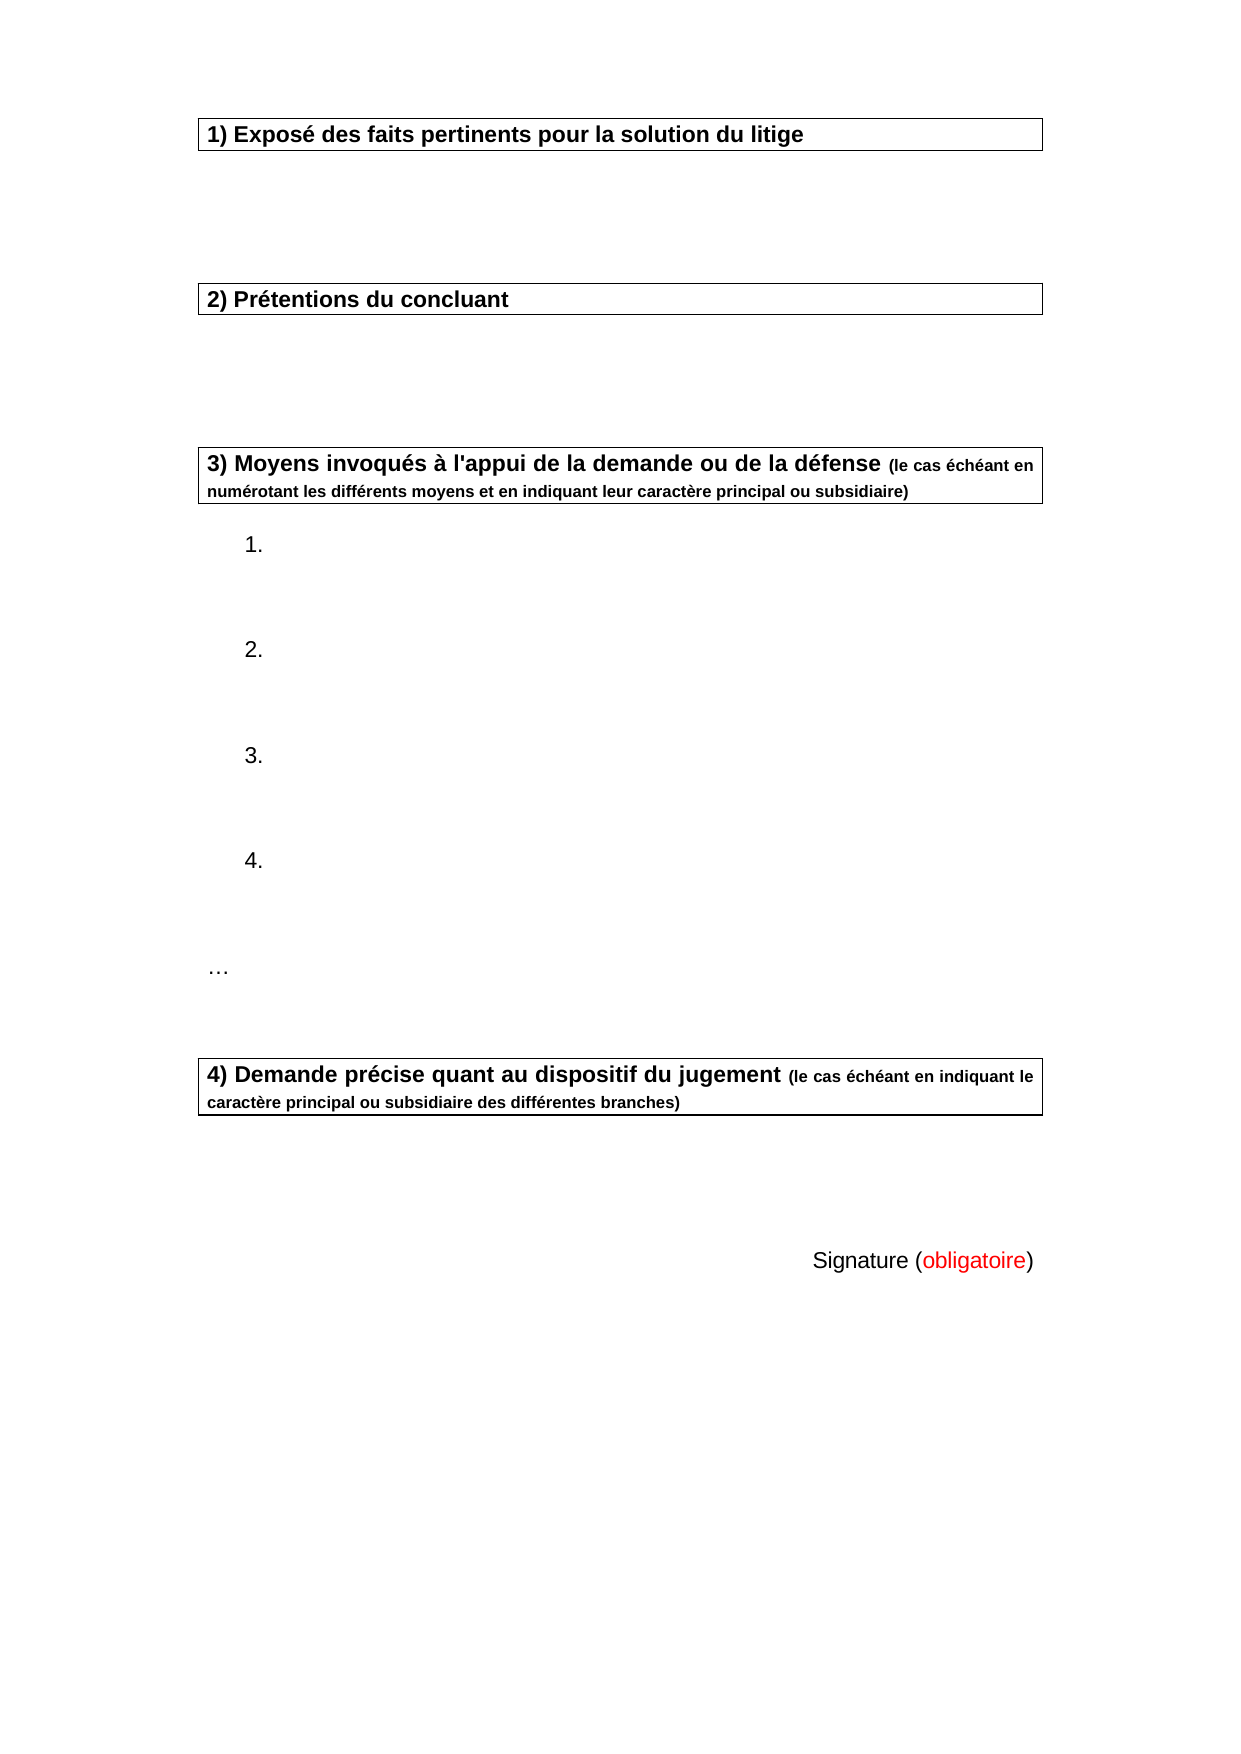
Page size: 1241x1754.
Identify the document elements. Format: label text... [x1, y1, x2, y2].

text 4) Demande précise quant au dispositif du jugement (le cas échéant en indiquant le caractère principal ou subsidiaire des différentes branches) [199, 1059, 1042, 1114]
text Signature (obligatoire) [207, 1247, 1034, 1274]
text 3) Moyens invoqués à l'appui de la demande ou de la défense (le cas échéant en numérotant les différents moyens et en indiquant leur caractère principal ou subsidiaire) [199, 448, 1042, 503]
text 2) Prétentions du concluant [199, 284, 1042, 314]
text 1) Exposé des faits pertinents pour la solution du litige [199, 119, 1042, 150]
text … [207, 953, 1034, 979]
